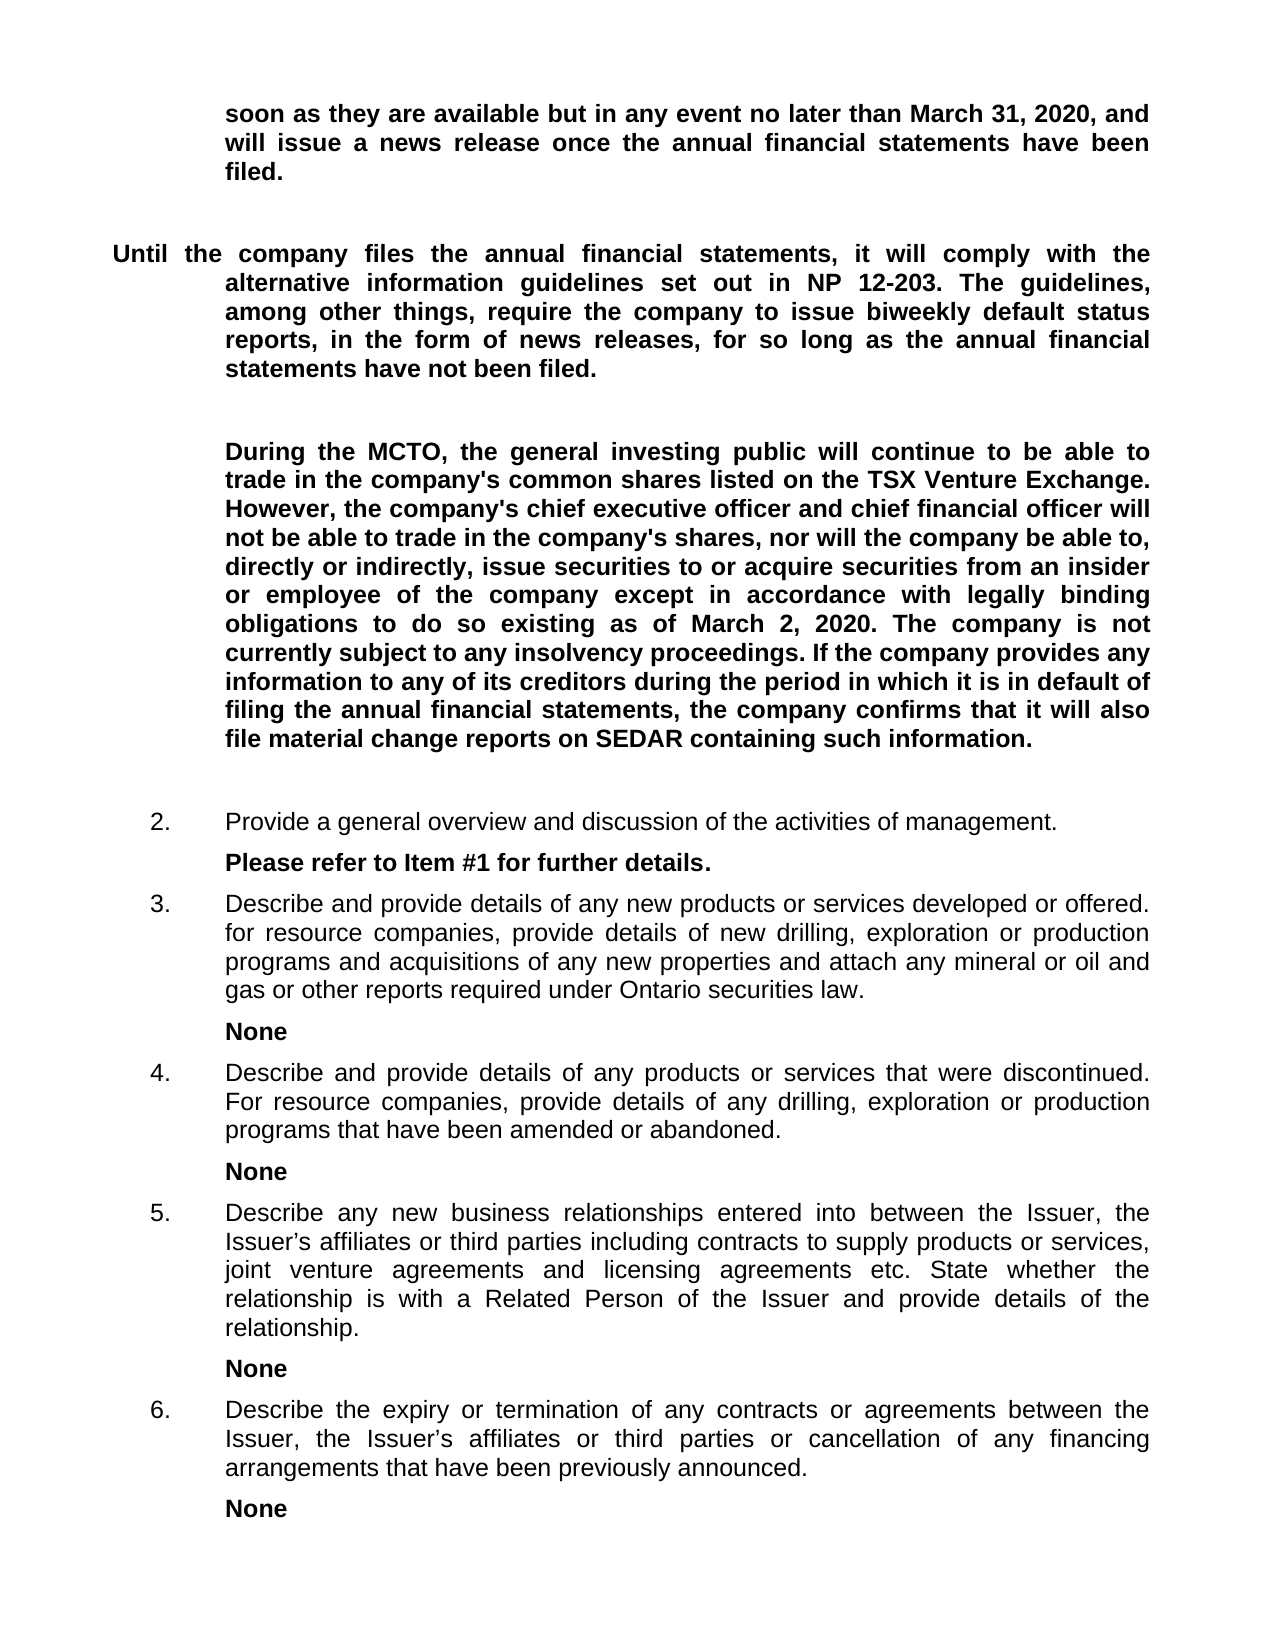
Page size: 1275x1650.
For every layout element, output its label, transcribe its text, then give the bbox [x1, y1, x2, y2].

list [112, 99, 1152, 185]
list Provide a general overview and discussion of the activities of management. [150, 807, 1152, 835]
list None [225, 1354, 1152, 1383]
list Describe any new business relationships entered into between the Issuer, the Issuer’s affiliates or third parties including contracts to supply products or services, joint venture agreements and licensing agreements etc. State whether the relationship is with a Related Person of the Issuer and provide details of the relationship. [150, 1198, 1152, 1342]
list Please refer to Item #1 for further details. [225, 848, 1152, 877]
list None [225, 1494, 1152, 1523]
list Until the company files the annual financial statements, it will comply with the alternative information guidelines set out in NP 12-203. The guidelines, among other things, require the company to issue biweekly default status reports, in the form of news releases, for so long as the annual financial statements have not been filed. [112, 239, 1152, 383]
list Describe and provide details of any new products or services developed or offered. for resource companies, provide details of new drilling, exploration or production programs and acquisitions of any new properties and attach any mineral or oil and gas or other reports required under Ontario securities law. [150, 889, 1152, 1004]
list During the MCTO, the general investing public will continue to be able to trade in the company's common shares listed on the TSX Venture Exchange. However, the company's chief executive officer and chief financial officer will not be able to trade in the company's shares, nor will the company be able to, directly or indirectly, issue securities to or acquire securities from an insider or employee of the company except in accordance with legally binding obligations to do so existing as of March 2, 2020. The company is not currently subject to any insolvency proceedings. If the company provides any information to any of its creditors during the period in which it is in default of filing the annual financial statements, the company confirms that it will also file material change reports on SEDAR containing such information. [225, 437, 1152, 753]
list Describe and provide details of any products or services that were discontinued. For resource companies, provide details of any drilling, exploration or production programs that have been amended or abandoned. [150, 1058, 1152, 1144]
list Describe the expiry or termination of any contracts or agreements between the Issuer, the Issuer’s affiliates or third parties or cancellation of any financing arrangements that have been previously announced. [150, 1395, 1152, 1482]
list None [225, 1157, 1152, 1185]
list None [225, 1017, 1152, 1045]
